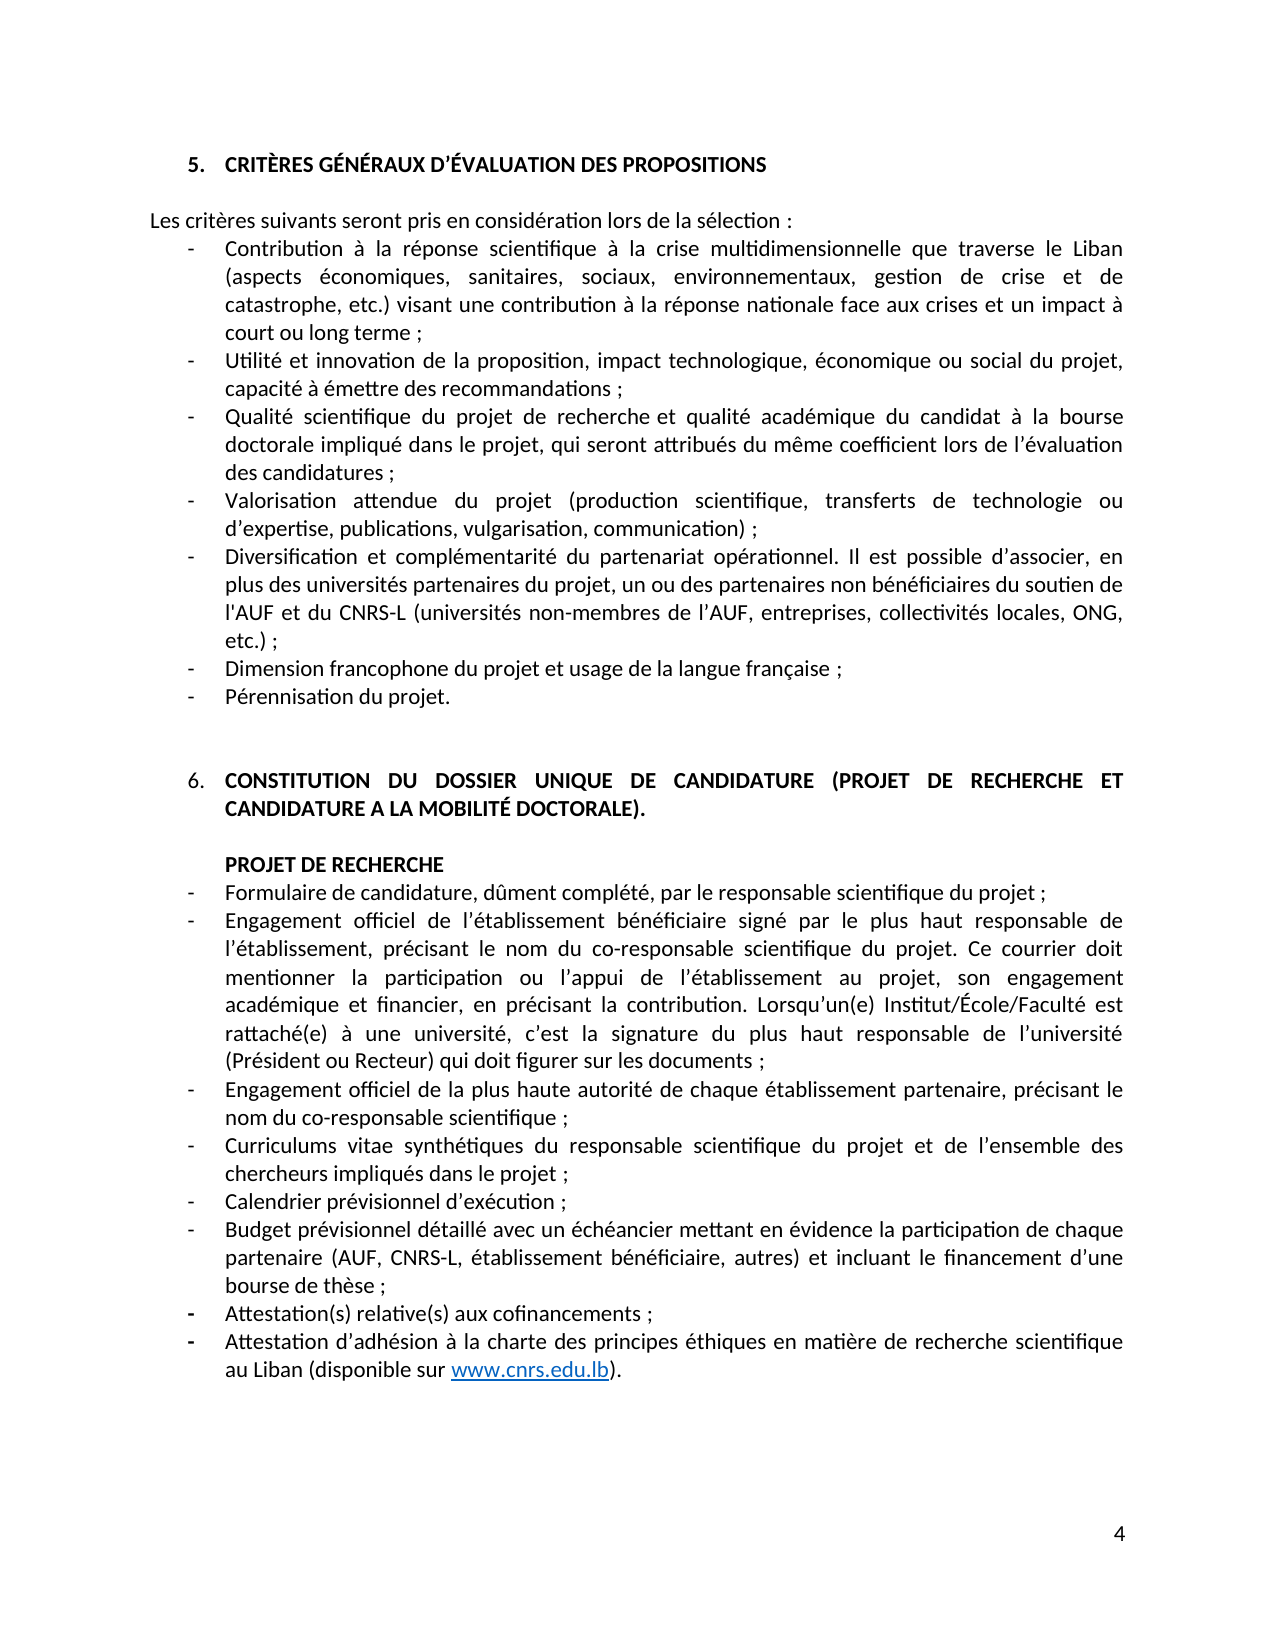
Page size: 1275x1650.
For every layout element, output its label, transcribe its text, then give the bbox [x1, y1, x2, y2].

list Pérennisation du projet. [187, 682, 1125, 710]
list CRITÈRES GÉNÉRAUX D’ÉVALUATION DES PROPOSITIONS [187, 150, 1125, 178]
list Dimension francophone du projet et usage de la langue française ; [187, 654, 1125, 682]
list Diversification et complémentarité du partenariat opérationnel. Il est possible d’associer, en plus des universités partenaires du projet, un ou des partenaires non bénéficiaires du soutien de l'AUF et du CNRS-L (universités non-membres de l’AUF, entreprises, collectivités locales, ONG, etc.) ; [187, 542, 1125, 654]
list Engagement officiel de l’établissement bénéficiaire signé par le plus haut responsable de l’établissement, précisant le nom du co-responsable scientifique du projet. Ce courrier doit mentionner la participation ou l’appui de l’établissement au projet, son engagement académique et financier, en précisant la contribution. Lorsqu’un(e) Institut/École/Faculté est rattaché(e) à une université, c’est la signature du plus haut responsable de l’université (Président ou Recteur) qui doit figurer sur les documents ; [187, 907, 1125, 1075]
list Curriculums vitae synthétiques du responsable scientifique du projet et de l’ensemble des chercheurs impliqués dans le projet ; [187, 1131, 1125, 1187]
list Utilité et innovation de la proposition, impact technologique, économique ou social du projet, capacité à émettre des recommandations ; [187, 346, 1125, 402]
list Valorisation attendue du projet (production scientifique, transferts de technologie ou d’expertise, publications, vulgarisation, communication) ; [187, 486, 1125, 542]
text Les critères suivants seront pris en considération lors de la sélection : [150, 206, 1125, 234]
list Attestation(s) relative(s) aux cofinancements ; [187, 1299, 1125, 1327]
list Contribution à la réponse scientifique à la crise multidimensionnelle que traverse le Liban (aspects économiques, sanitaires, sociaux, environnementaux, gestion de crise et de catastrophe, etc.) visant une contribution à la réponse nationale face aux crises et un impact à court ou long terme ; [187, 234, 1125, 346]
list Qualité scientifique du projet de recherche et qualité académique du candidat à la bourse doctorale impliqué dans le projet, qui seront attribués du même coefficient lors de l’évaluation des candidatures ; [187, 402, 1125, 486]
list Formulaire de candidature, dûment complété, par le responsable scientifique du projet ; [187, 878, 1125, 907]
list Budget prévisionnel détaillé avec un échéancier mettant en évidence la participation de chaque partenaire (AUF, CNRS-L, établissement bénéficiaire, autres) et incluant le financement d’une bourse de thèse ; [187, 1215, 1125, 1299]
list Engagement officiel de la plus haute autorité de chaque établissement partenaire, précisant le nom du co-responsable scientifique ; [187, 1075, 1125, 1131]
list Attestation d’adhésion à la charte des principes éthiques en matière de recherche scientifique au Liban (disponible sur www.cnrs.edu.lb). [187, 1327, 1125, 1383]
list CONSTITUTION DU DOSSIER UNIQUE DE CANDIDATURE (PROJET DE RECHERCHE ET CANDIDATURE A LA MOBILITÉ DOCTORALE). [187, 766, 1125, 822]
text PROJET DE RECHERCHE [225, 851, 1125, 878]
list Calendrier prévisionnel d’exécution ; [187, 1187, 1125, 1215]
